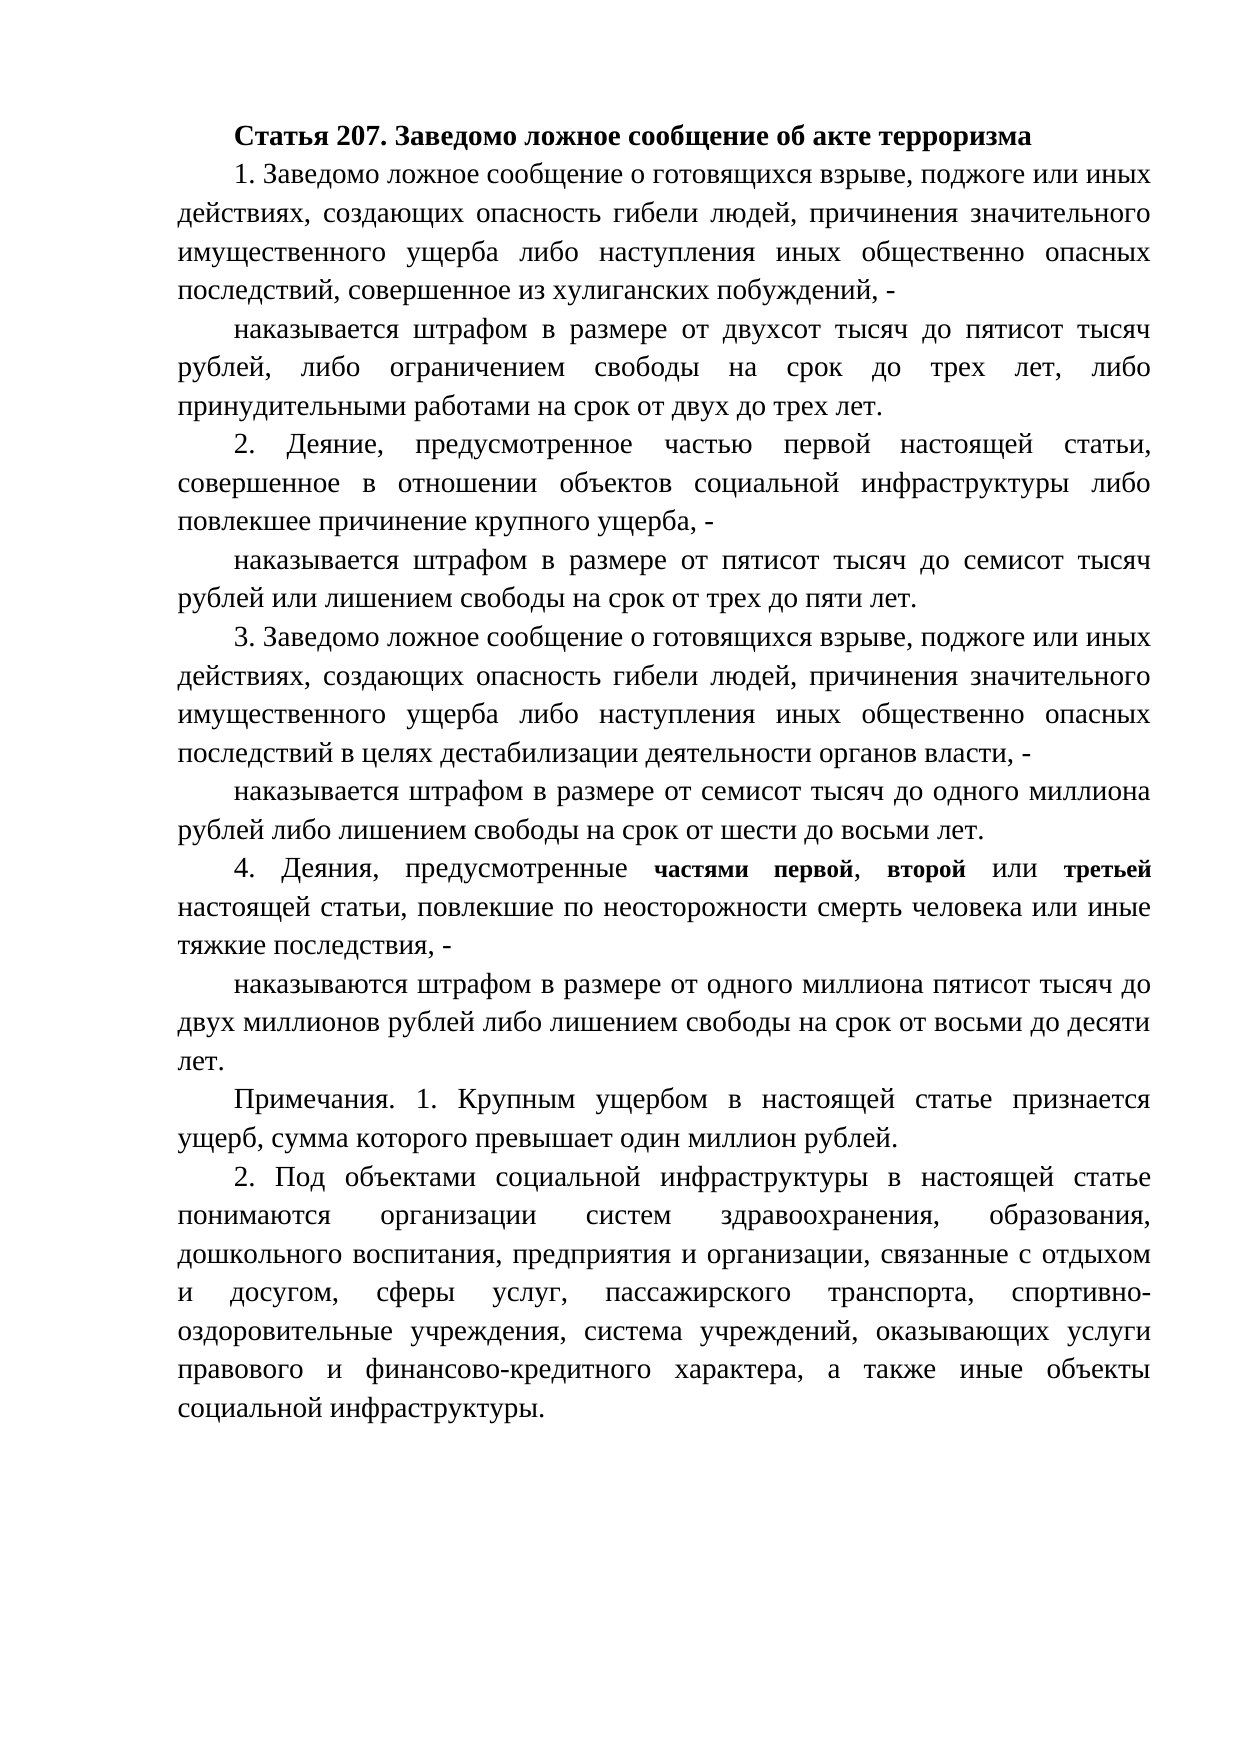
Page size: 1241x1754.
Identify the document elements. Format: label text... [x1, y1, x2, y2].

text наказывается штрафом в размере от двухсот тысяч до пятисот тысяч рублей, либо ограничением свободы на срок до трех лет, либо принудительными работами на срок от двух до трех лет. [177, 311, 1152, 421]
text наказывается штрафом в размере от семисот тысяч до одного миллиона рублей либо лишением свободы на срок от шести до восьми лет. [177, 773, 1152, 845]
text наказываются штрафом в размере от одного миллиона пятисот тысяч до двух миллионов рублей либо лишением свободы на срок от восьми до десяти лет. [177, 966, 1152, 1077]
text 2. Под объектами социальной инфраструктуры в настоящей статье понимаются организации систем здравоохранения, образования, дошкольного воспитания, предприятия и организации, связанные с отдыхом и досугом, сферы услуг, пассажирского транспорта, спортивно-оздоровительные учреждения, система учреждений, оказывающих услуги правового и финансово-кредитного характера, а также иные объекты социальной инфраструктуры. [177, 1159, 1152, 1423]
text Статья 207. Заведомо ложное сообщение об акте терроризма [177, 118, 1152, 152]
text 1. Заведомо ложное сообщение о готовящихся взрыве, поджоге или иных действиях, создающих опасность гибели людей, причинения значительного имущественного ущерба либо наступления иных общественно опасных последствий, совершенное из хулиганских побуждений, - [177, 157, 1152, 306]
text наказывается штрафом в размере от пятисот тысяч до семисот тысяч рублей или лишением свободы на срок от трех до пяти лет. [177, 542, 1152, 614]
text 3. Заведомо ложное сообщение о готовящихся взрыве, поджоге или иных действиях, создающих опасность гибели людей, причинения значительного имущественного ущерба либо наступления иных общественно опасных последствий в целях дестабилизации деятельности органов власти, - [177, 619, 1152, 768]
text 4. Деяния, предусмотренные частями первой, второй или третьей настоящей статьи, повлекшие по неосторожности смерть человека или иные тяжкие последствия, - [177, 850, 1152, 961]
text 2. Деяние, предусмотренное частью первой настоящей статьи, совершенное в отношении объектов социальной инфраструктуры либо повлекшее причинение крупного ущерба, - [177, 426, 1152, 537]
text Примечания. 1. Крупным ущербом в настоящей статье признается ущерб, сумма которого превышает один миллион рублей. [177, 1082, 1152, 1154]
